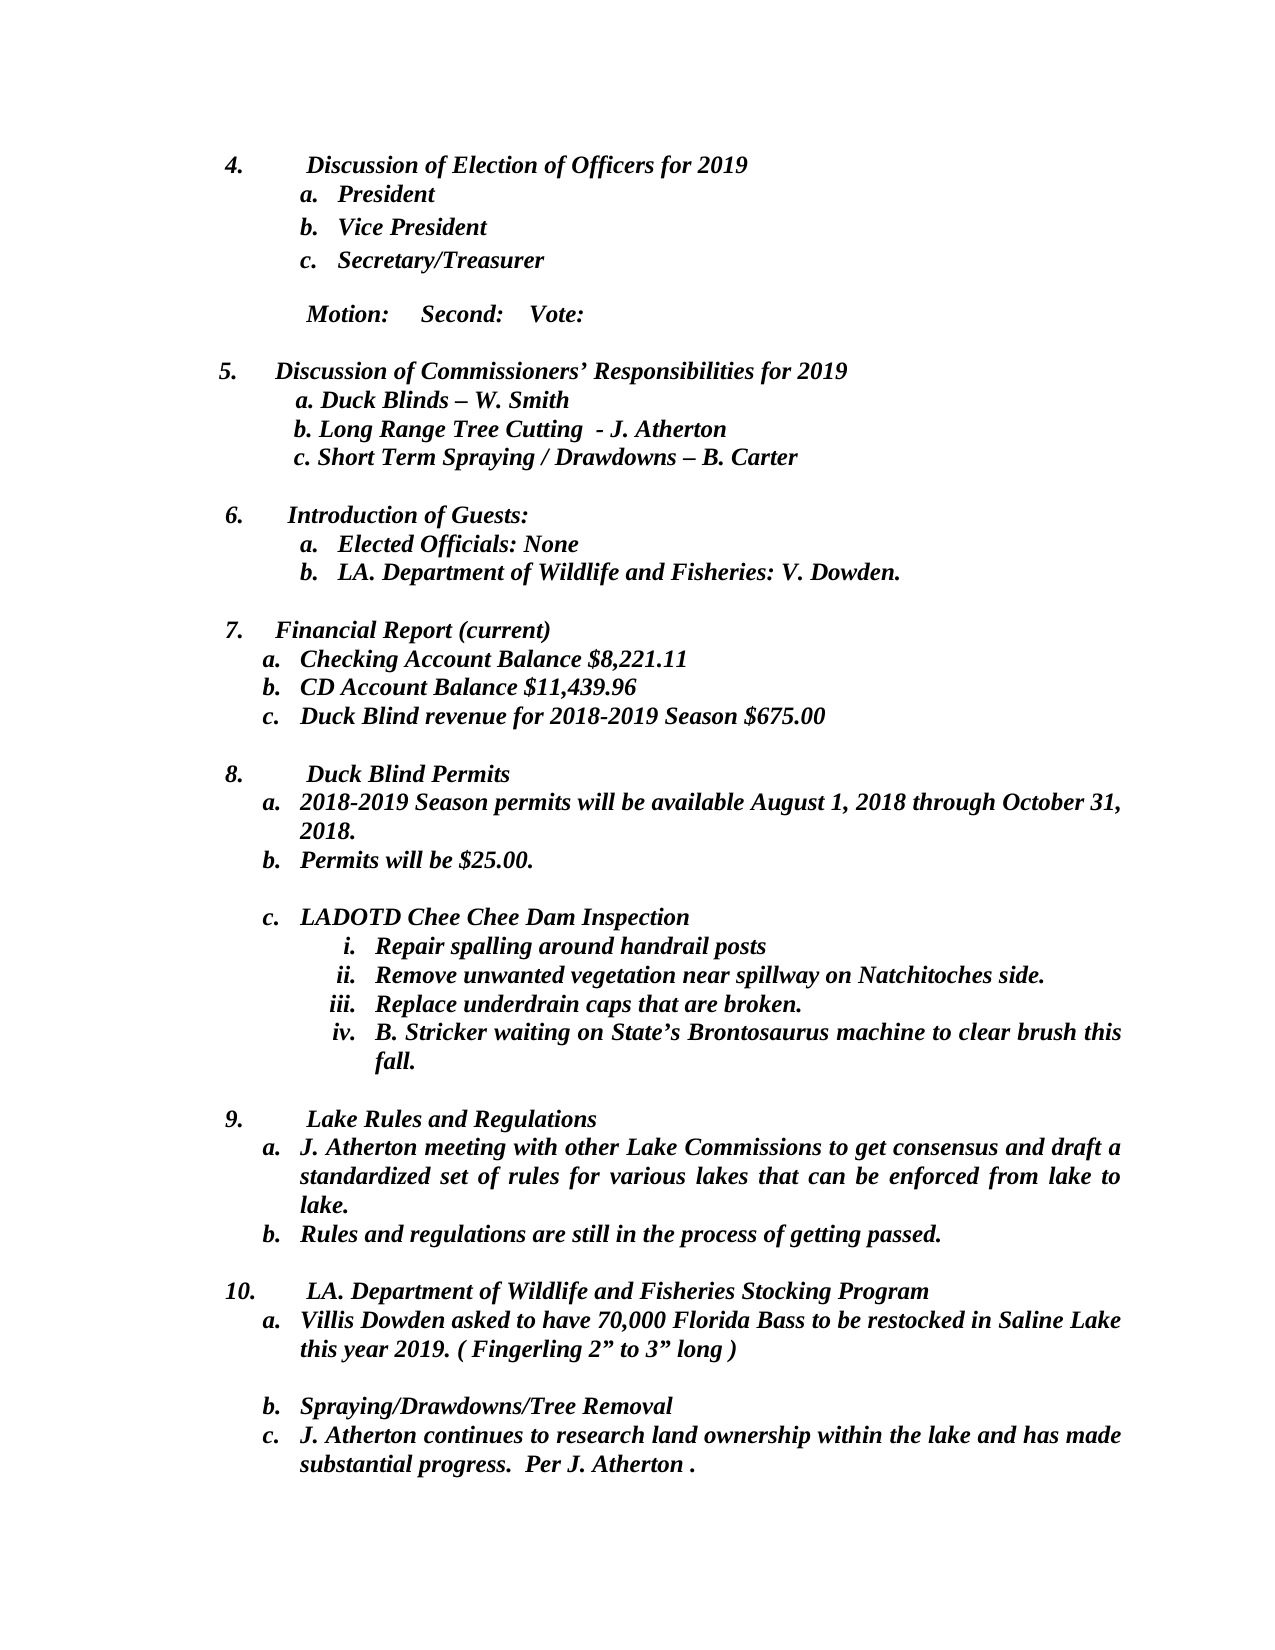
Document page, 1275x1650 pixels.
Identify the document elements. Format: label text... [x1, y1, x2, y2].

text b. Long Range Tree Cutting - J. Atherton [150, 414, 1125, 442]
list Replace underdrain caps that are broken. [356, 989, 1125, 1017]
list Remove unwanted vegetation near spillway on Natchitoches side. [356, 960, 1125, 989]
list Checking Account Balance $8,221.11 [262, 644, 1125, 672]
text Motion: Second: Vote: [306, 299, 1125, 327]
list LA. Department of Wildlife and Fisheries: V. Dowden. [300, 557, 1125, 586]
list J. Atherton meeting with other Lake Commissions to get consensus and draft a standardized set of rules for various lakes that can be enforced from lake to lake. [262, 1132, 1125, 1219]
list Discussion of Election of Officers for 2019 [225, 150, 1125, 179]
text c. Short Term Spraying / Drawdowns – B. Carter [150, 442, 1125, 471]
list LADOTD Chee Chee Dam Inspection [262, 902, 1125, 931]
text 7. Financial Report (current) [225, 615, 1125, 644]
list J. Atherton continues to research land ownership within the lake and has made substantial progress. Per J. Atherton . [262, 1420, 1125, 1477]
list Repair spalling around handrail posts [356, 931, 1125, 960]
list Lake Rules and Regulations [225, 1104, 1125, 1132]
list Vice President [300, 212, 1125, 241]
list President [300, 179, 1125, 207]
list Spraying/Drawdowns/Tree Removal [262, 1391, 1125, 1420]
text a. Duck Blinds – W. Smith [150, 385, 1125, 414]
list Secretary/Treasurer [300, 245, 1125, 273]
list CD Account Balance $11,439.96 [262, 672, 1125, 701]
text 6. Introduction of Guests: [225, 500, 1125, 529]
list Duck Blind revenue for 2018-2019 Season $675.00 [262, 701, 1125, 730]
list LA. Department of Wildlife and Fisheries Stocking Program [225, 1276, 1125, 1305]
list 2018-2019 Season permits will be available August 1, 2018 through October 31, 2018. [262, 787, 1125, 845]
list Duck Blind Permits [225, 759, 1125, 787]
list Elected Officials: None [300, 529, 1125, 557]
text 5. Discussion of Commissioners’ Responsibilities for 2019 [150, 356, 1125, 385]
list Permits will be $25.00. [262, 845, 1125, 874]
list Villis Dowden asked to have 70,000 Florida Bass to be restocked in Saline Lake this year 2019. ( Fingerling 2” to 3” long ) [262, 1305, 1125, 1362]
list B. Stricker waiting on State’s Brontosaurus machine to clear brush this fall. [356, 1017, 1125, 1075]
list Rules and regulations are still in the process of getting passed. [262, 1219, 1125, 1247]
